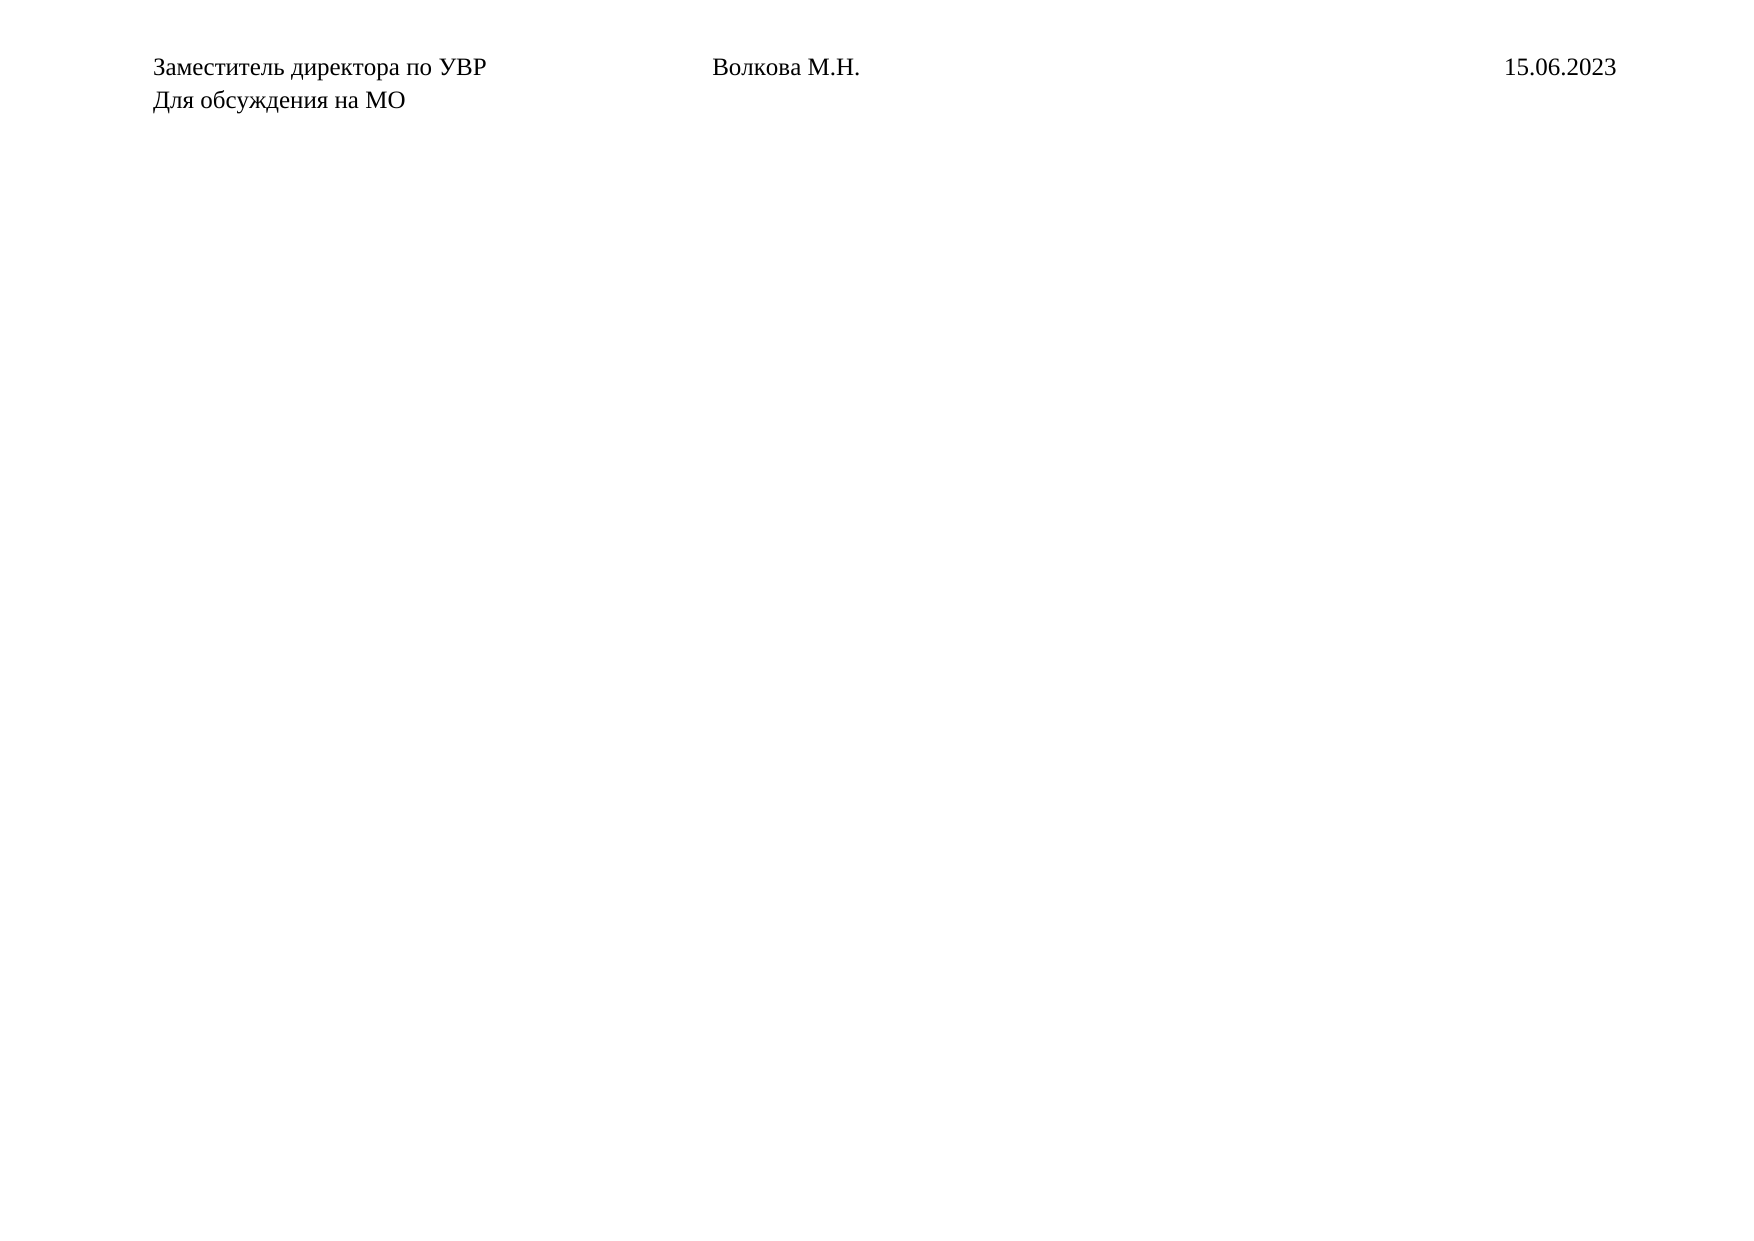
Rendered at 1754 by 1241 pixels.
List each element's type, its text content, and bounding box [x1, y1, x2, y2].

text Для обсуждения на МО [153, 85, 1668, 114]
text Заместитель директора по УВР Волкова М.Н. 15.06.2023 [153, 52, 1668, 81]
